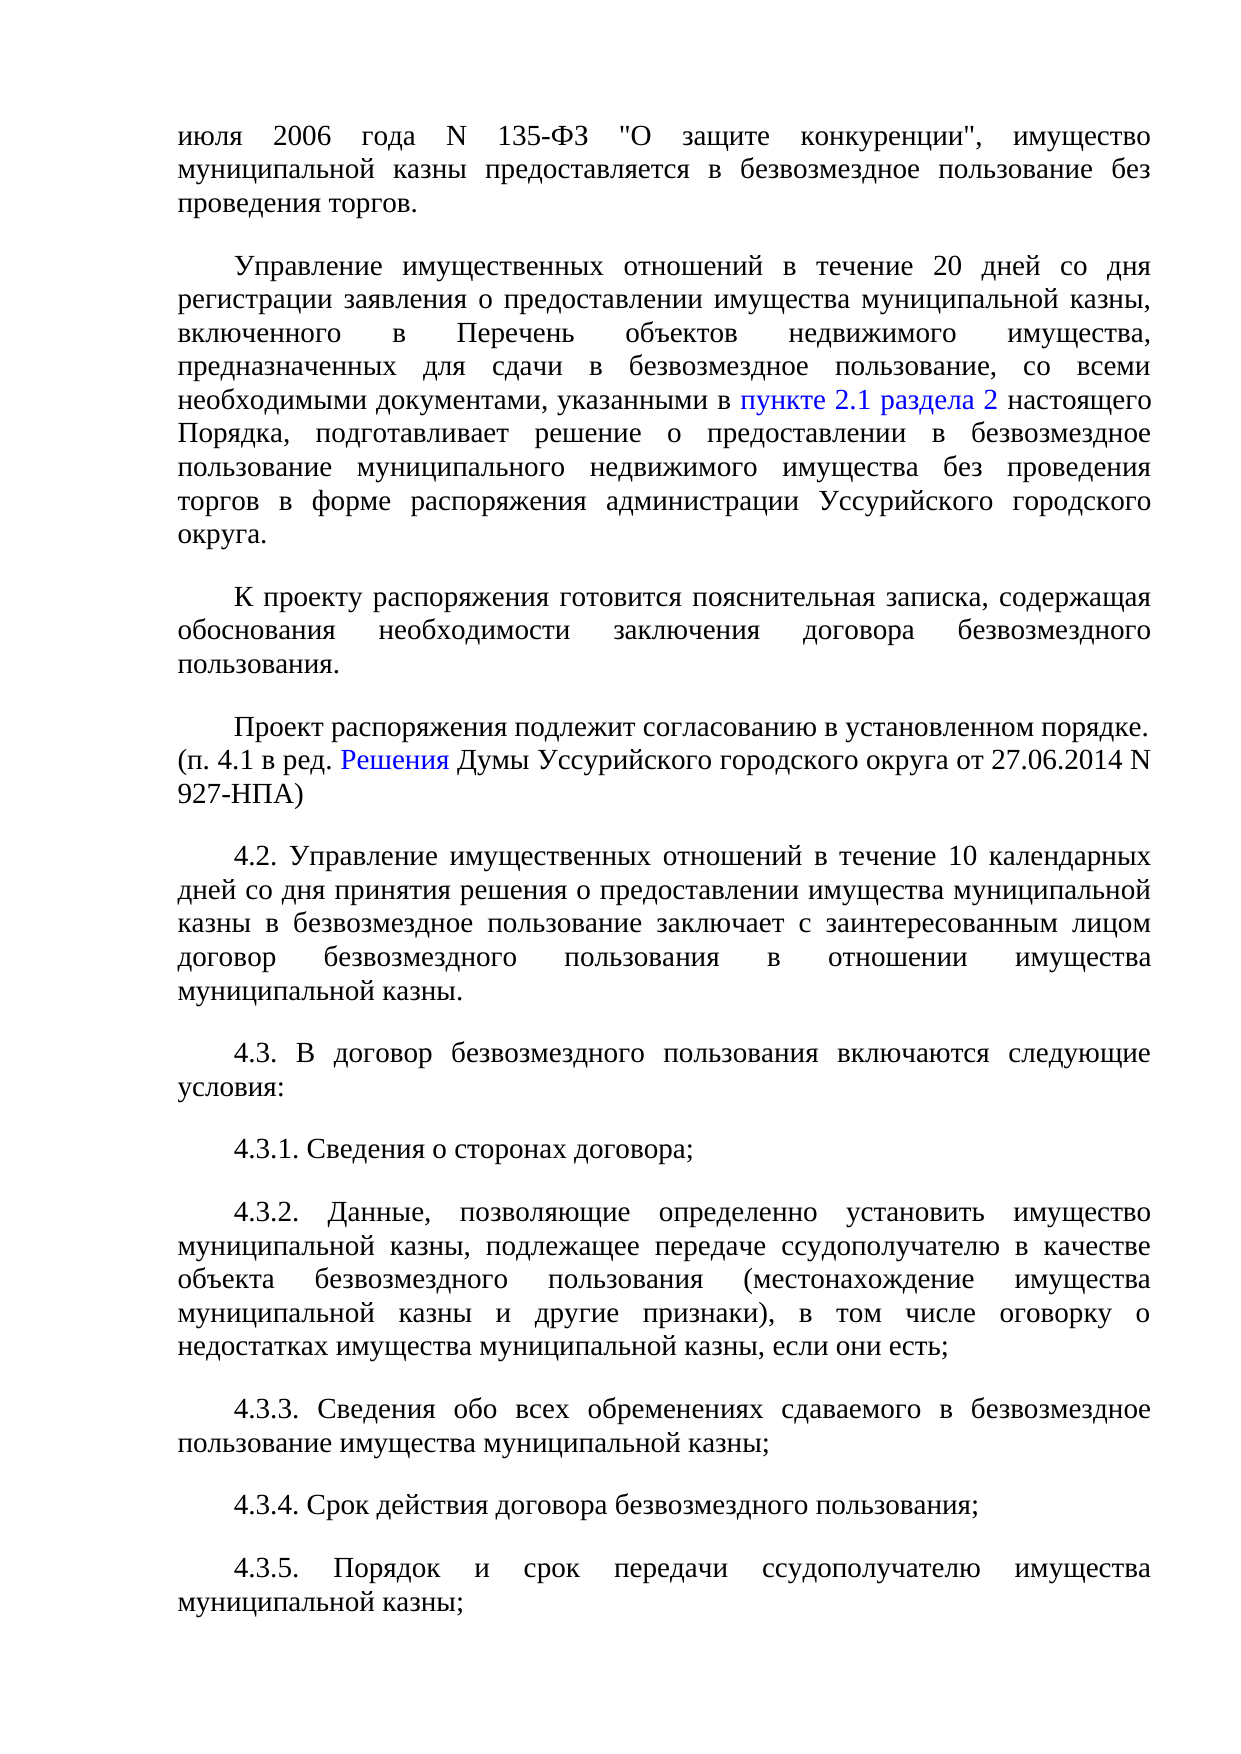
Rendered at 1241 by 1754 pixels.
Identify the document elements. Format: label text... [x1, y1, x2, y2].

text (п. 4.1 в ред. Решения Думы Уссурийского городского округа от 27.06.2014 N 927-НПА) [177, 742, 1152, 809]
text 4.2. Управление имущественных отношений в течение 10 календарных дней со дня принятия решения о предоставлении имущества муниципальной казны в безвозмездное пользование заключает с заинтересованным лицом договор безвозмездного пользования в отношении имущества муниципальной казны. [177, 838, 1152, 1006]
text Управление имущественных отношений в течение 20 дней со дня регистрации заявления о предоставлении имущества муниципальной казны, включенного в Перечень объектов недвижимого имущества, предназначенных для сдачи в безвозмездное пользование, со всеми необходимыми документами, указанными в пункте 2.1 раздела 2 настоящего Порядка, подготавливает решение о предоставлении в безвозмездное пользование муниципального недвижимого имущества без проведения торгов в форме распоряжения администрации Уссурийского городского округа. [177, 248, 1152, 550]
text 4.3. В договор безвозмездного пользования включаются следующие условия: [177, 1035, 1152, 1102]
text Проект распоряжения подлежит согласованию в установленном порядке. [177, 709, 1152, 742]
text 4.3.5. Порядок и срок передачи ссудополучателю имущества муниципальной казны; [177, 1550, 1152, 1617]
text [177, 118, 1152, 219]
text К проекту распоряжения готовится пояснительная записка, содержащая обоснования необходимости заключения договора безвозмездного пользования. [177, 579, 1152, 679]
text 4.3.4. Срок действия договора безвозмездного пользования; [177, 1487, 1152, 1521]
text 4.3.1. Сведения о сторонах договора; [177, 1132, 1152, 1165]
text 4.3.2. Данные, позволяющие определенно установить имущество муниципальной казны, подлежащее передаче ссудополучателю в качестве объекта безвозмездного пользования (местонахождение имущества муниципальной казны и другие признаки), в том числе оговорку о недостатках имущества муниципальной казны, если они есть; [177, 1194, 1152, 1362]
text 4.3.3. Сведения обо всех обременениях сдаваемого в безвозмездное пользование имущества муниципальной казны; [177, 1391, 1152, 1458]
